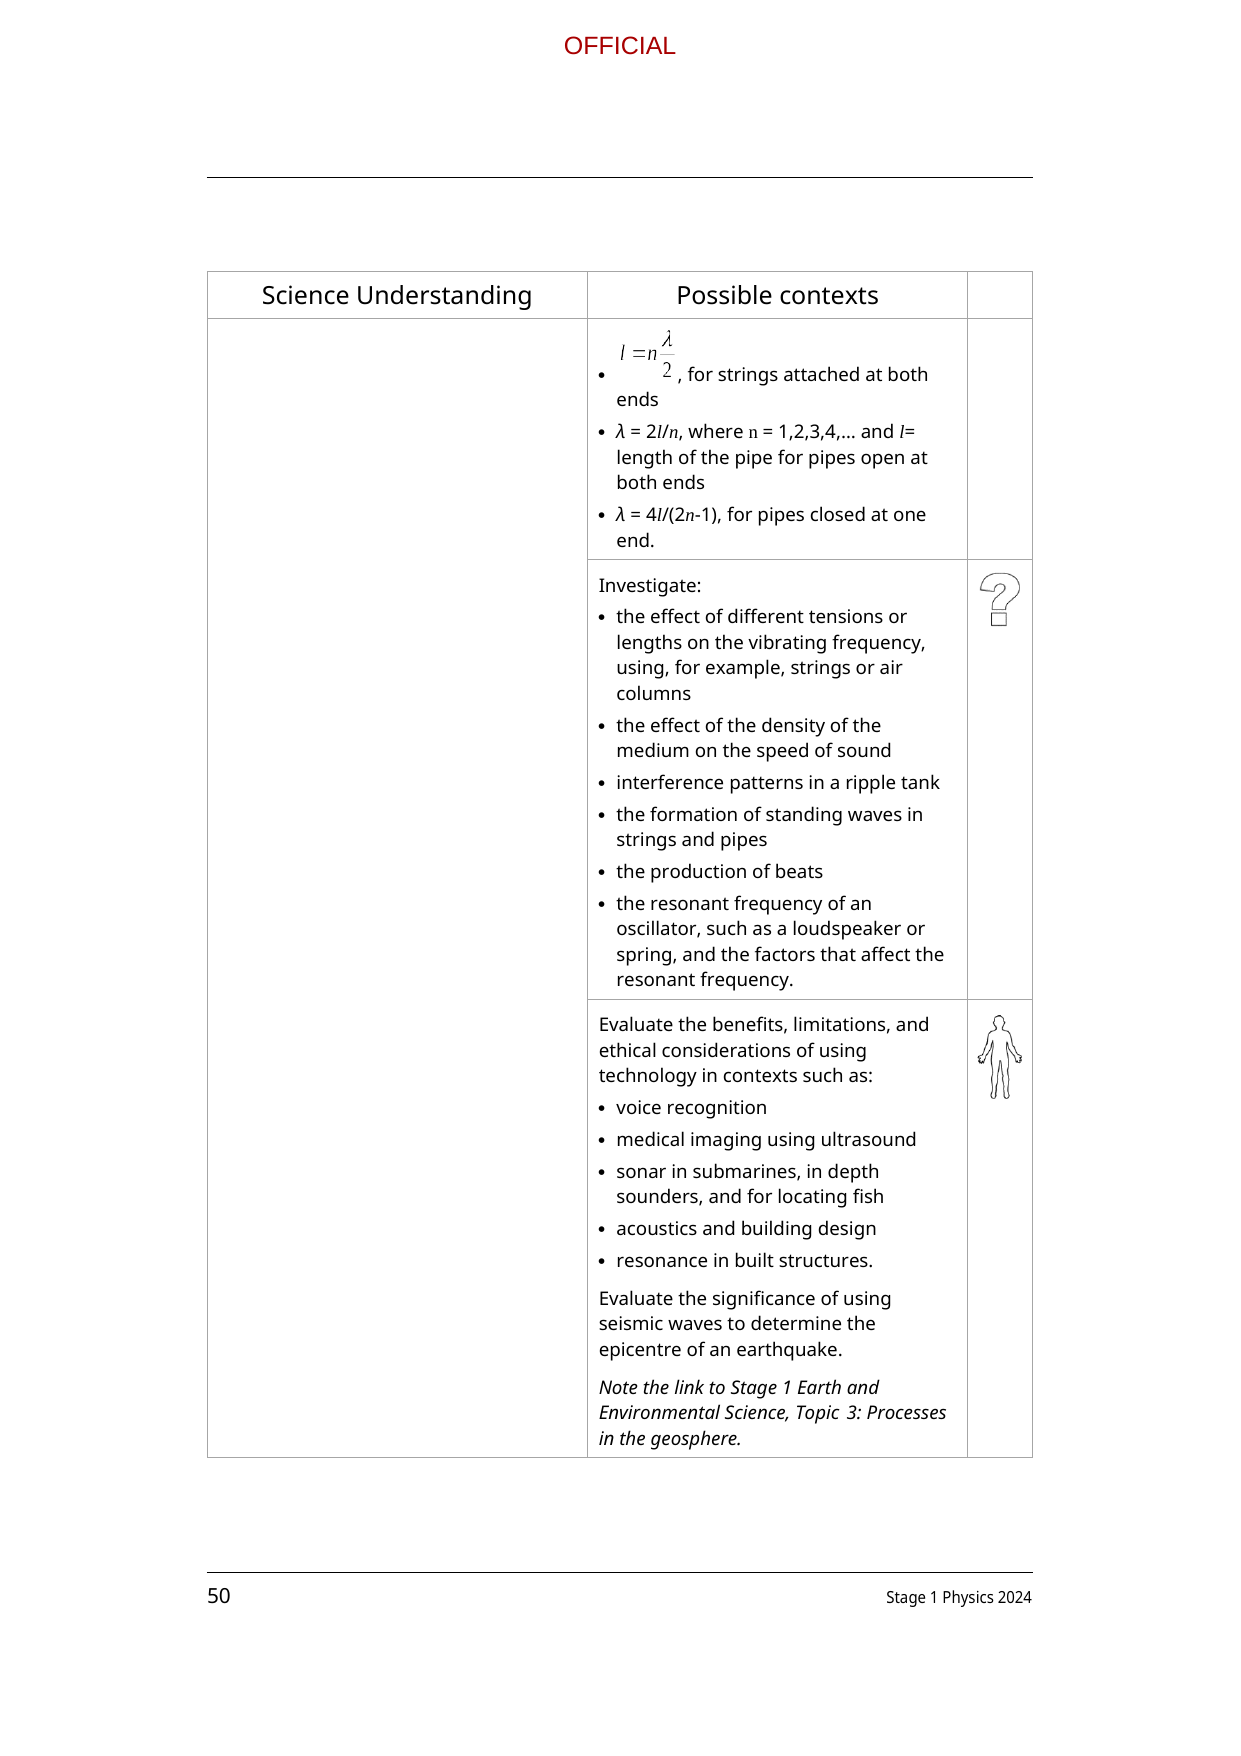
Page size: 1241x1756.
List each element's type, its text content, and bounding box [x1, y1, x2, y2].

picture [977, 1015, 1022, 1099]
table_cell [968, 1000, 1032, 1457]
table_cell [968, 560, 1032, 999]
table_cell Investigate: the effect of different tensions or lengths on the vibrating frequency, using, for example, strings or air columns the effect of the density of the medium on the speed of sound interference patterns in a ripple tank the formation of standing waves in strings and pipes the production of beats the resonant frequency of an oscillator, such as a loudspeaker or spring, and the factors that affect the resonant frequency. [588, 560, 967, 999]
table_header Science Understanding [208, 272, 587, 318]
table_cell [588, 319, 967, 559]
table_header Possible contexts [588, 272, 967, 318]
picture [977, 571, 1022, 627]
table_header [968, 272, 1032, 318]
table_cell Evaluate the benefits, limitations, and ethical considerations of using technology in contexts such as: voice recognition medical imaging using ultrasound sonar in submarines, in depth sounders, and for locating fish acoustics and building design resonance in built structures. Evaluate the significance of using seismic waves to determine the epicentre of an earthquake. Note the link to Stage 1 Earth and Environmental Science, Topic 3: Processes in the geosphere. [588, 1000, 967, 1457]
table_cell [968, 319, 1032, 559]
